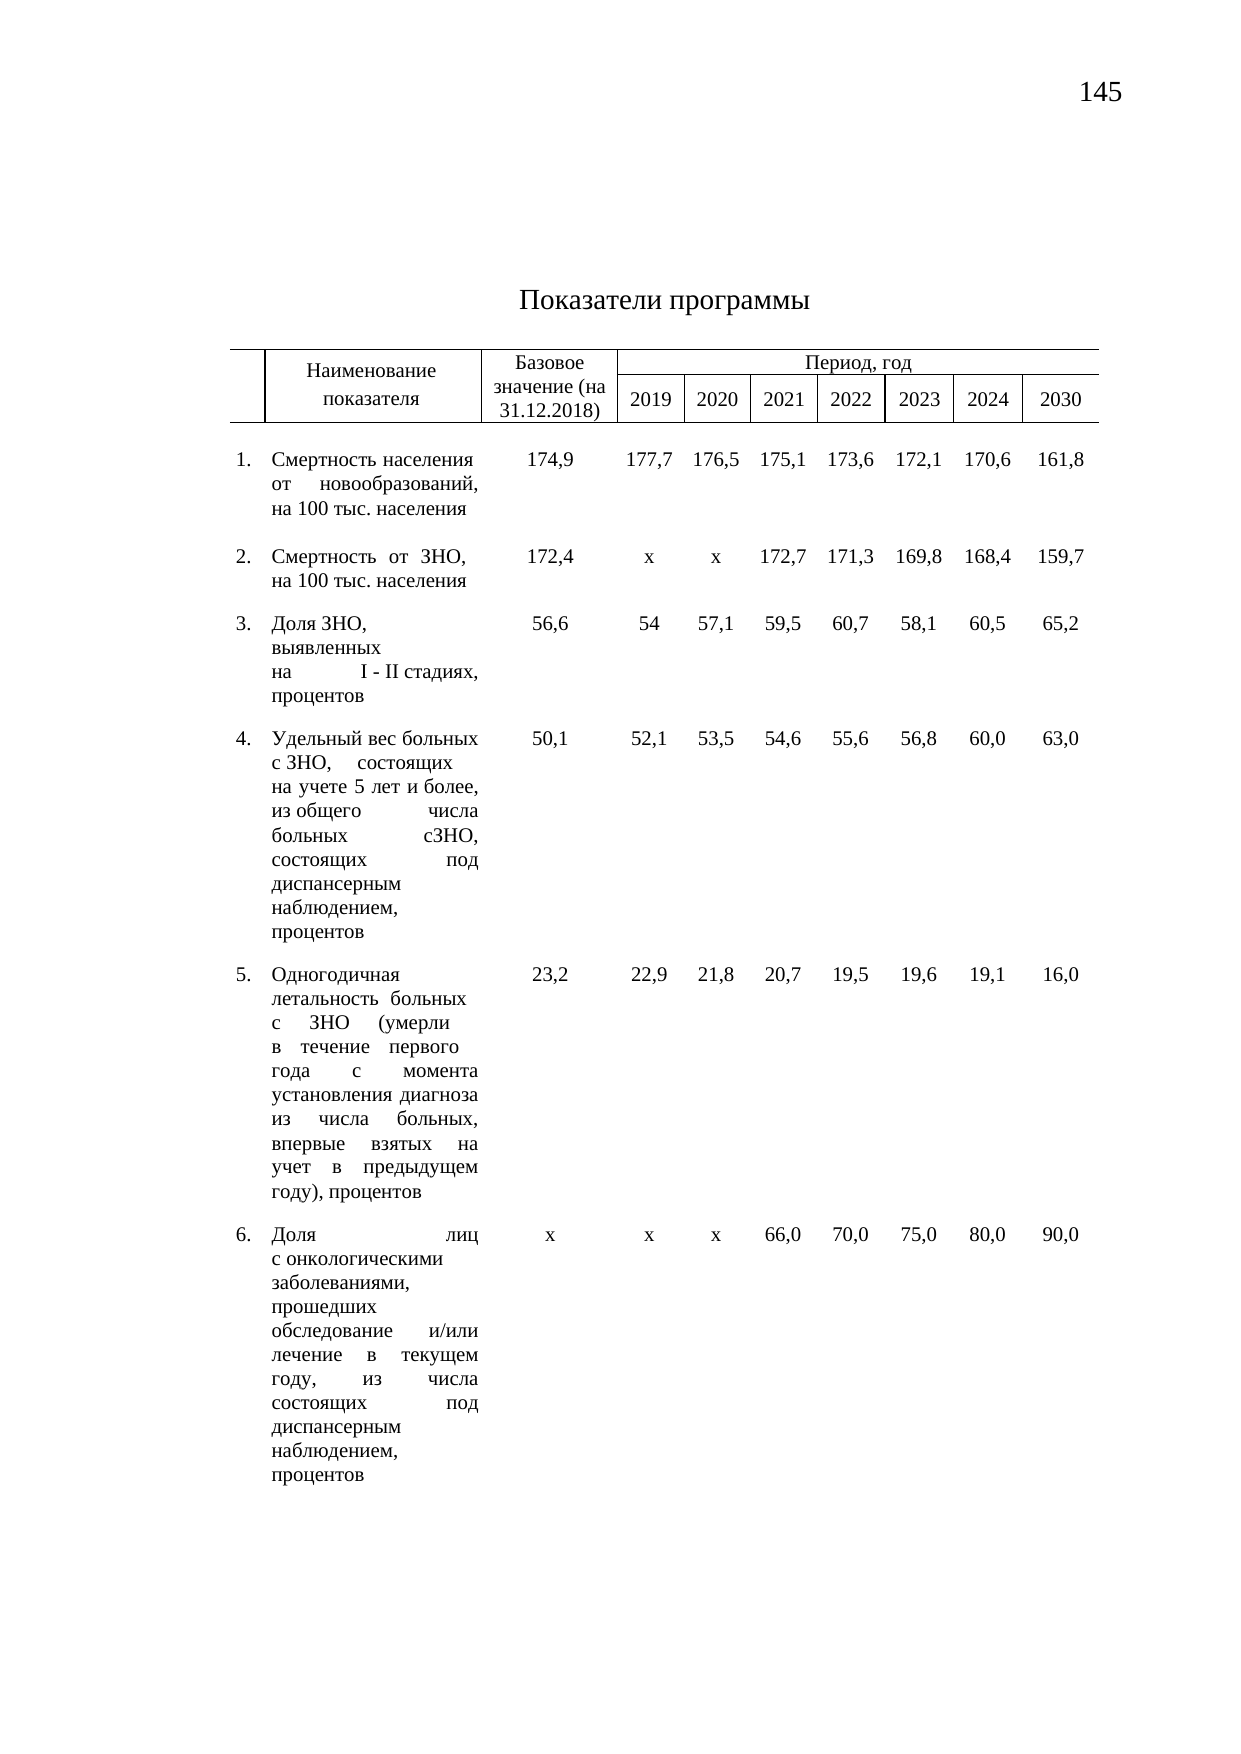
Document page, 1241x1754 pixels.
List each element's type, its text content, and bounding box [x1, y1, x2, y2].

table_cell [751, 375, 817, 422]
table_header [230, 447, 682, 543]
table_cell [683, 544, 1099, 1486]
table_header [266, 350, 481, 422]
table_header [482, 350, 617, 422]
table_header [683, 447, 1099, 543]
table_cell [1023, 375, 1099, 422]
list Показатели программы [207, 282, 1122, 315]
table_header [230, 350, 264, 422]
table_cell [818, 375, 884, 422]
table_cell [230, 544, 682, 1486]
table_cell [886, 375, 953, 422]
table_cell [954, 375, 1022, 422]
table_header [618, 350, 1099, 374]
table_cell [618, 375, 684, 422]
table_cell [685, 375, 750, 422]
